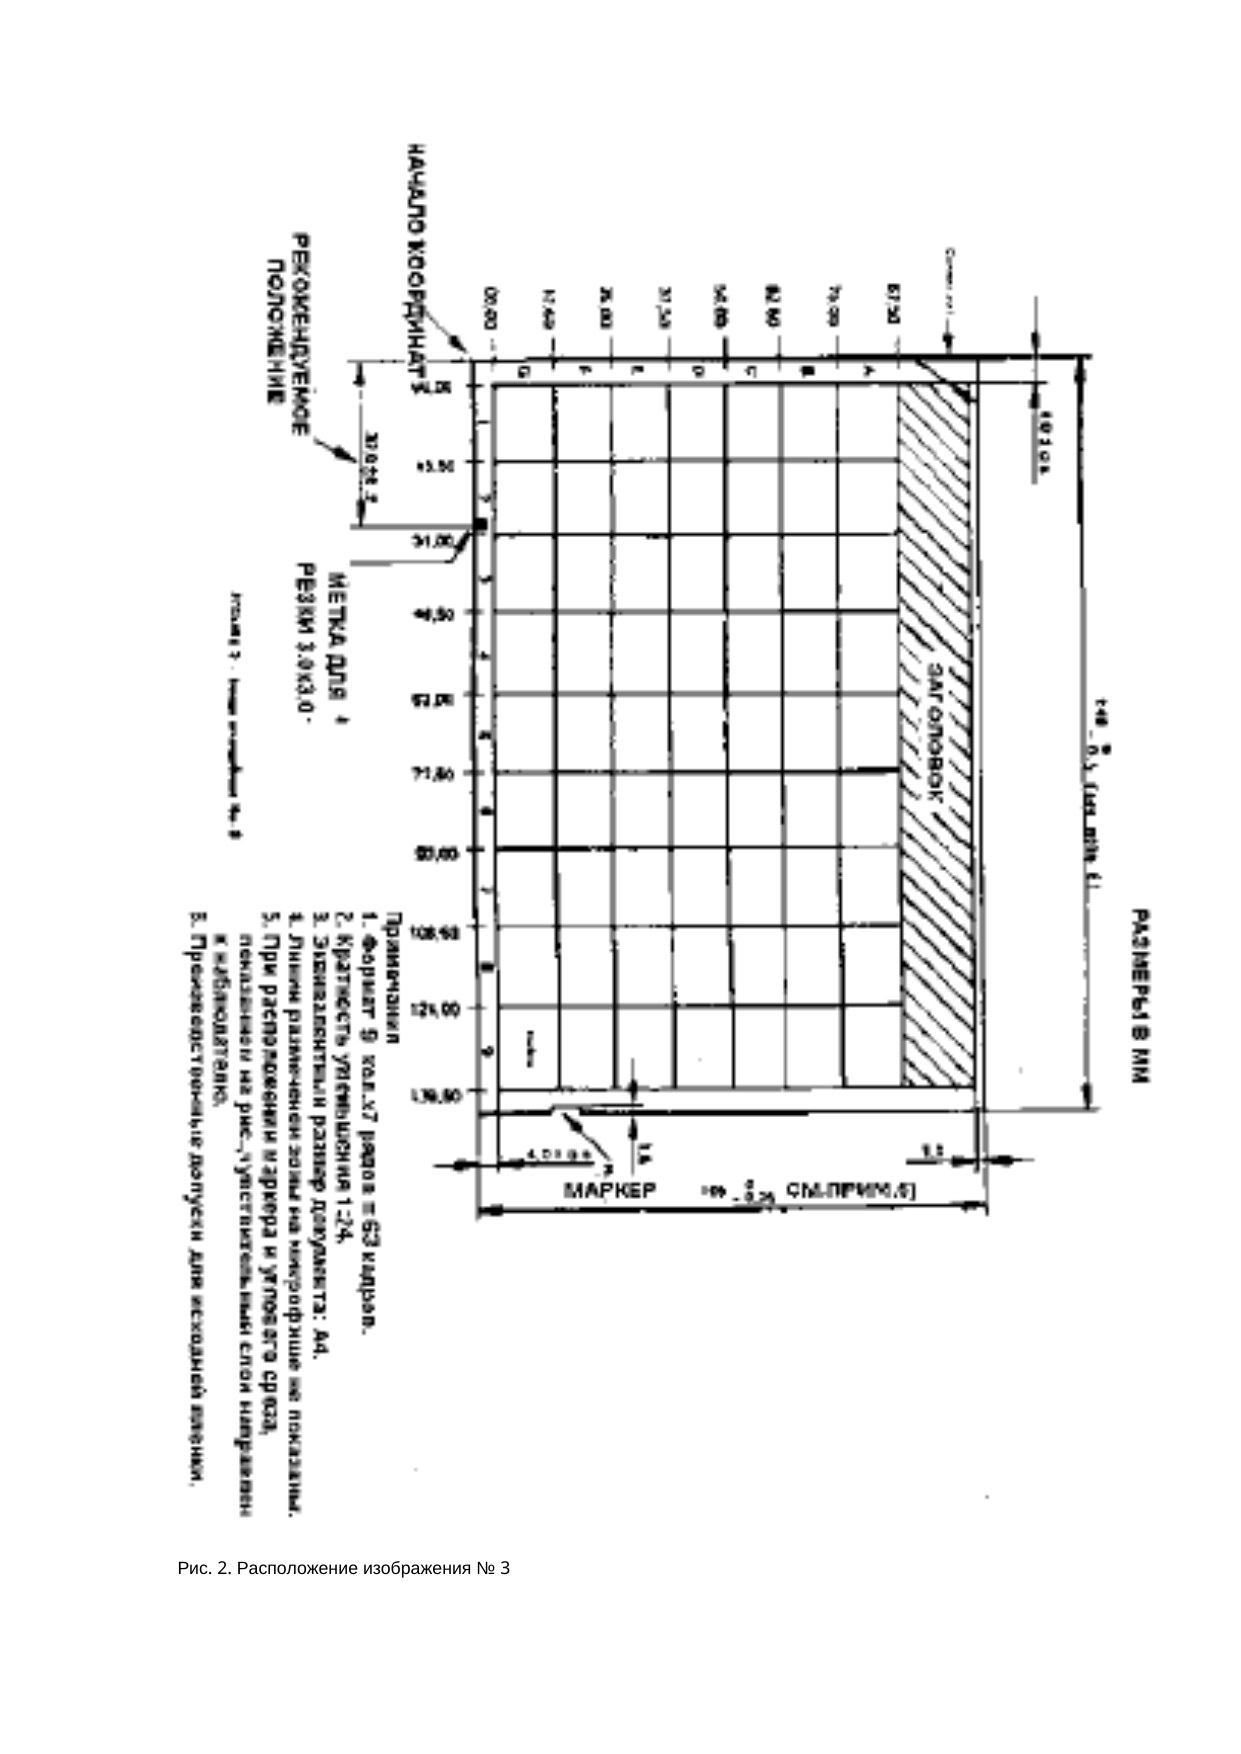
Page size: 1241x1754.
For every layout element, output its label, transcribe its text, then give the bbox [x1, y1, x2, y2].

text Рис. 2. Расположение изображения № 3 [177, 1556, 1152, 1580]
